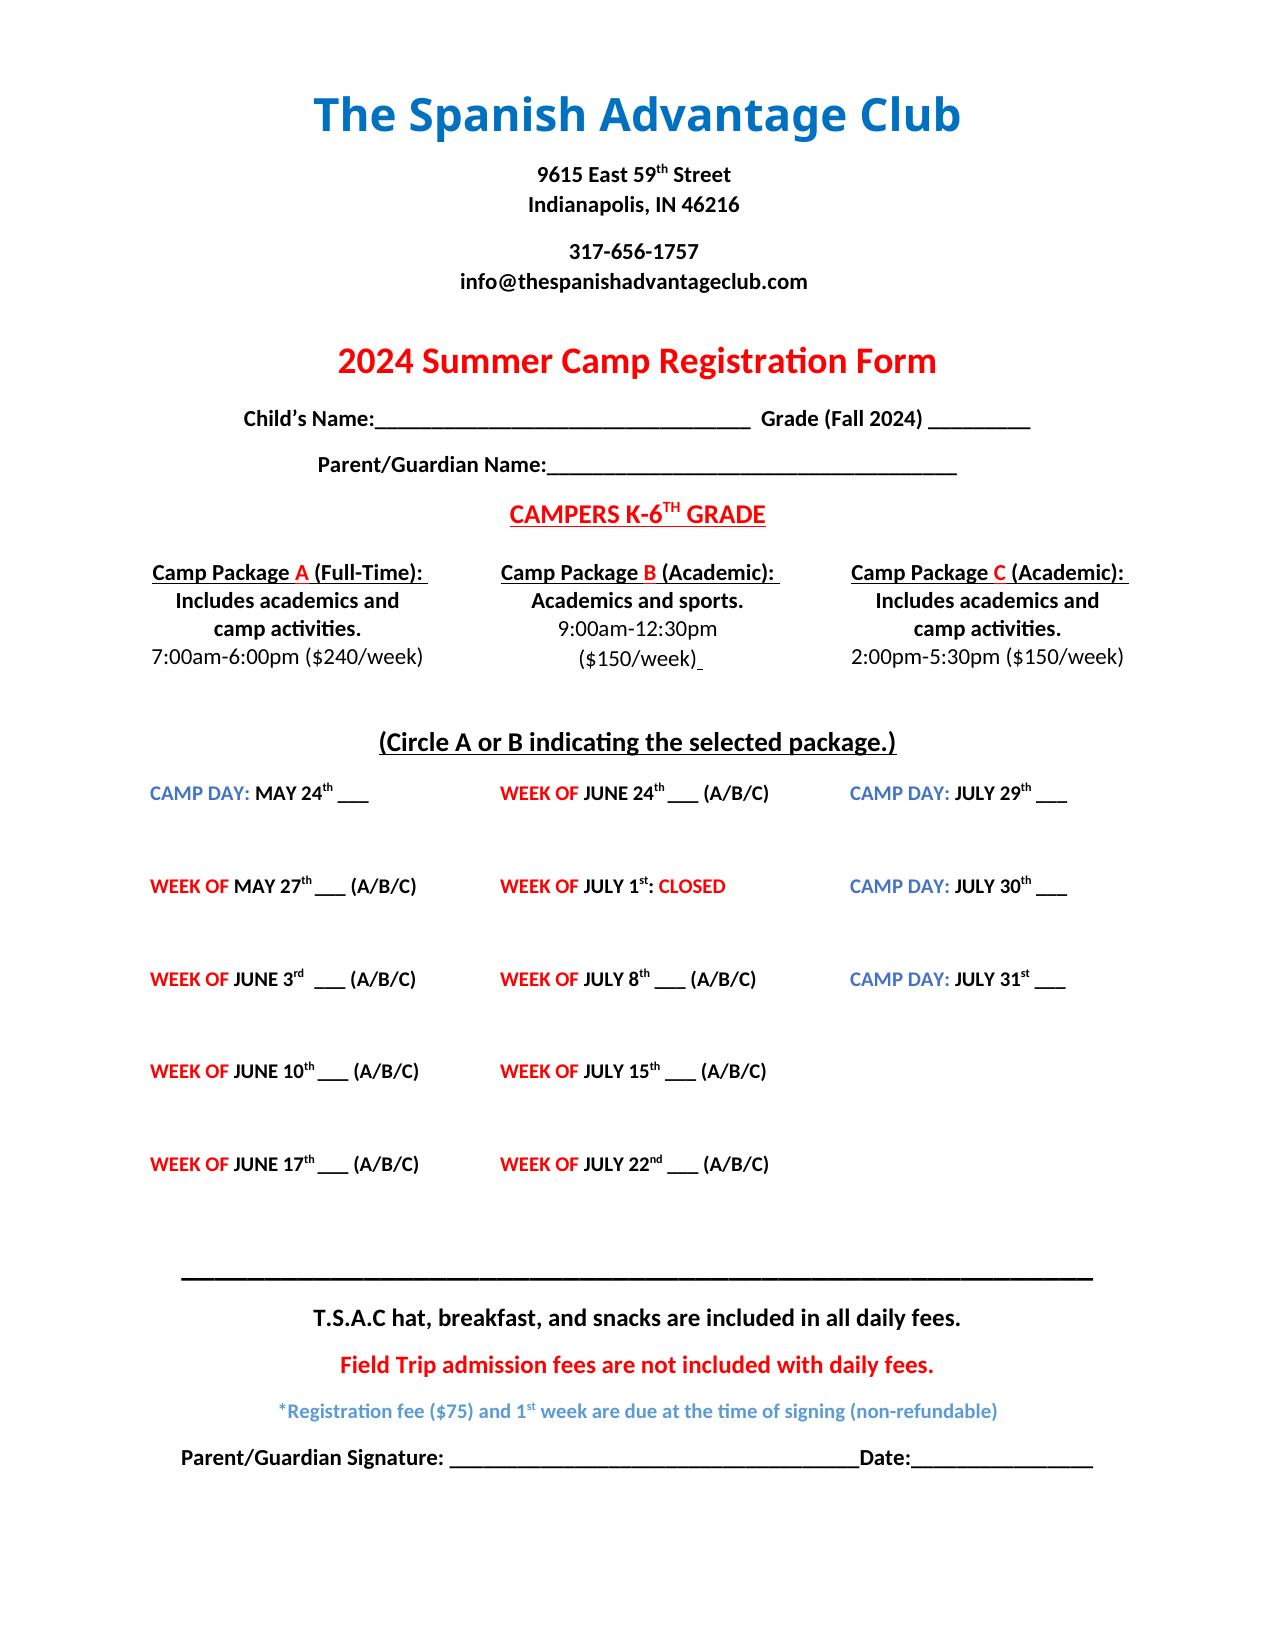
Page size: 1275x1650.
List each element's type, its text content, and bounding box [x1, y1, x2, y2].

text (Circle A or B indicating the selected package.) [150, 725, 1125, 758]
text _______________________________________________________ [150, 1244, 1125, 1285]
text WEEK OF JUNE 10th ___ (A/B/C) [150, 1059, 425, 1084]
text CAMP DAY: JULY 31st ___ [850, 966, 1125, 991]
text WEEK OF JUNE 17th ___ (A/B/C) [150, 1152, 425, 1177]
text 7:00am-6:00pm ($240/week) [150, 642, 425, 671]
text 9:00am-12:30pm ($150/week) [500, 614, 775, 673]
text WEEK OF JULY 1st: CLOSED [500, 873, 775, 898]
text Child’s Name:_________________________________ Grade (Fall 2024) _________ [150, 404, 1125, 432]
text 2024 Summer Camp Registration Form [150, 337, 1125, 383]
text WEEK OF MAY 27th ___ (A/B/C) [150, 873, 425, 898]
text CAMP DAY: JULY 29th ___ [850, 780, 1125, 805]
text Academics and sports. [500, 586, 775, 614]
text CAMP DAY: JULY 30th ___ [850, 873, 1125, 898]
text CAMP DAY: MAY 24th ___ [150, 780, 425, 805]
text T.S.A.C hat, breakfast, and snacks are included in all daily fees. [150, 1302, 1125, 1332]
text WEEK OF JULY 22nd ___ (A/B/C) [500, 1152, 775, 1177]
text WEEK OF JULY 15th ___ (A/B/C) [500, 1059, 775, 1084]
text Parent/Guardian Name:____________________________________ [150, 451, 1125, 478]
text WEEK OF JULY 8th ___ (A/B/C) [500, 966, 775, 991]
text Parent/Guardian Signature: ____________________________________Date:________________ [150, 1443, 1125, 1471]
text Camp Package C (Academic): [850, 558, 1125, 586]
text Camp Package A (Full-Time): [150, 558, 425, 586]
text Includes academics and camp activities. [850, 586, 1125, 642]
text Includes academics and camp activities. [150, 586, 425, 642]
text Camp Package B (Academic): [500, 558, 775, 583]
text *Registration fee ($75) and 1st week are due at the time of signing (non-refundable) [150, 1399, 1125, 1424]
text Field Trip admission fees are not included with daily fees. [150, 1349, 1125, 1379]
text 2:00pm-5:30pm ($150/week) [850, 642, 1125, 671]
text WEEK OF JUNE 3rd ___ (A/B/C) [150, 966, 425, 991]
text CAMPERS K-6TH GRADE [150, 497, 1125, 530]
text WEEK OF JUNE 24th ___ (A/B/C) [500, 780, 775, 805]
